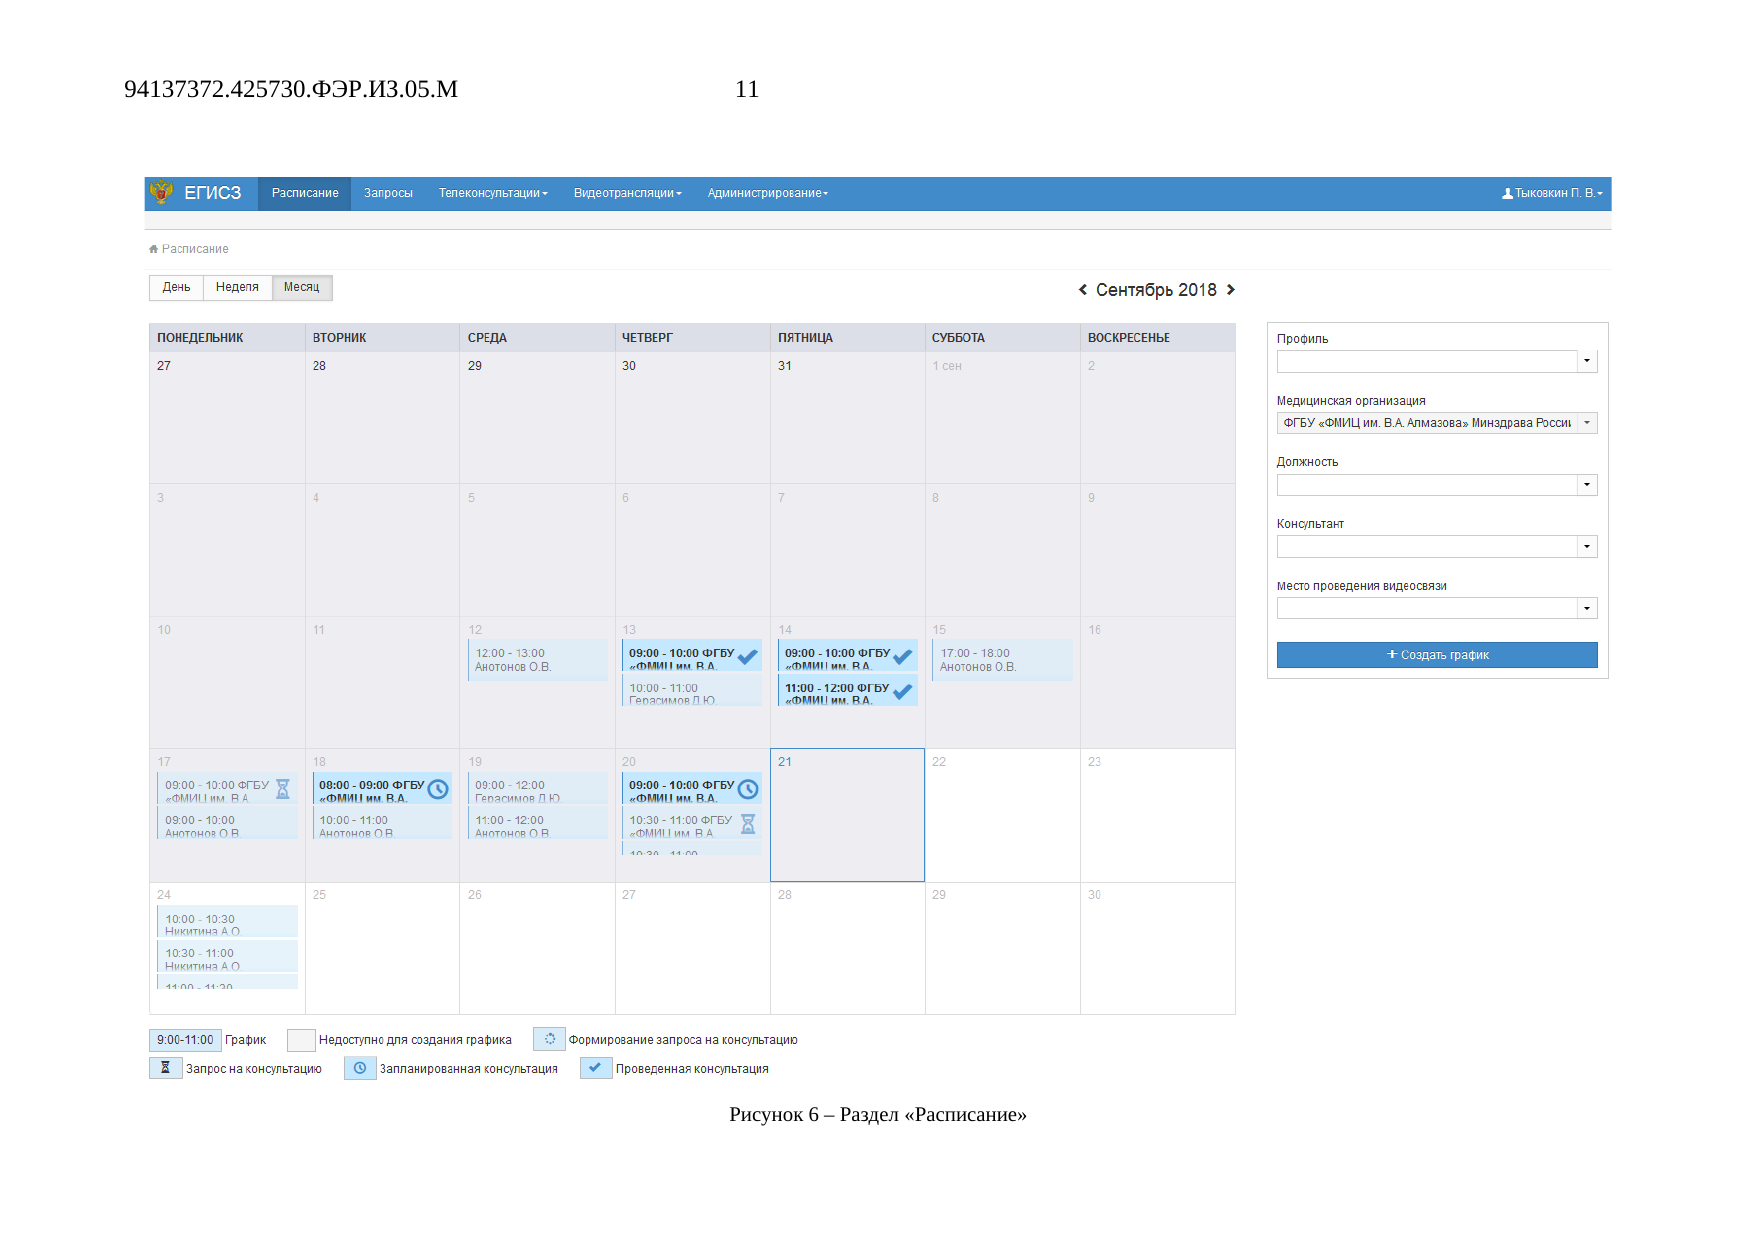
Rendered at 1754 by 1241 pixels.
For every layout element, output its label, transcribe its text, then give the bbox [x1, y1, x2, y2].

picture [144, 177, 1612, 1090]
text Рисунок 6 – Раздел «Расписание» [118, 1102, 1638, 1126]
